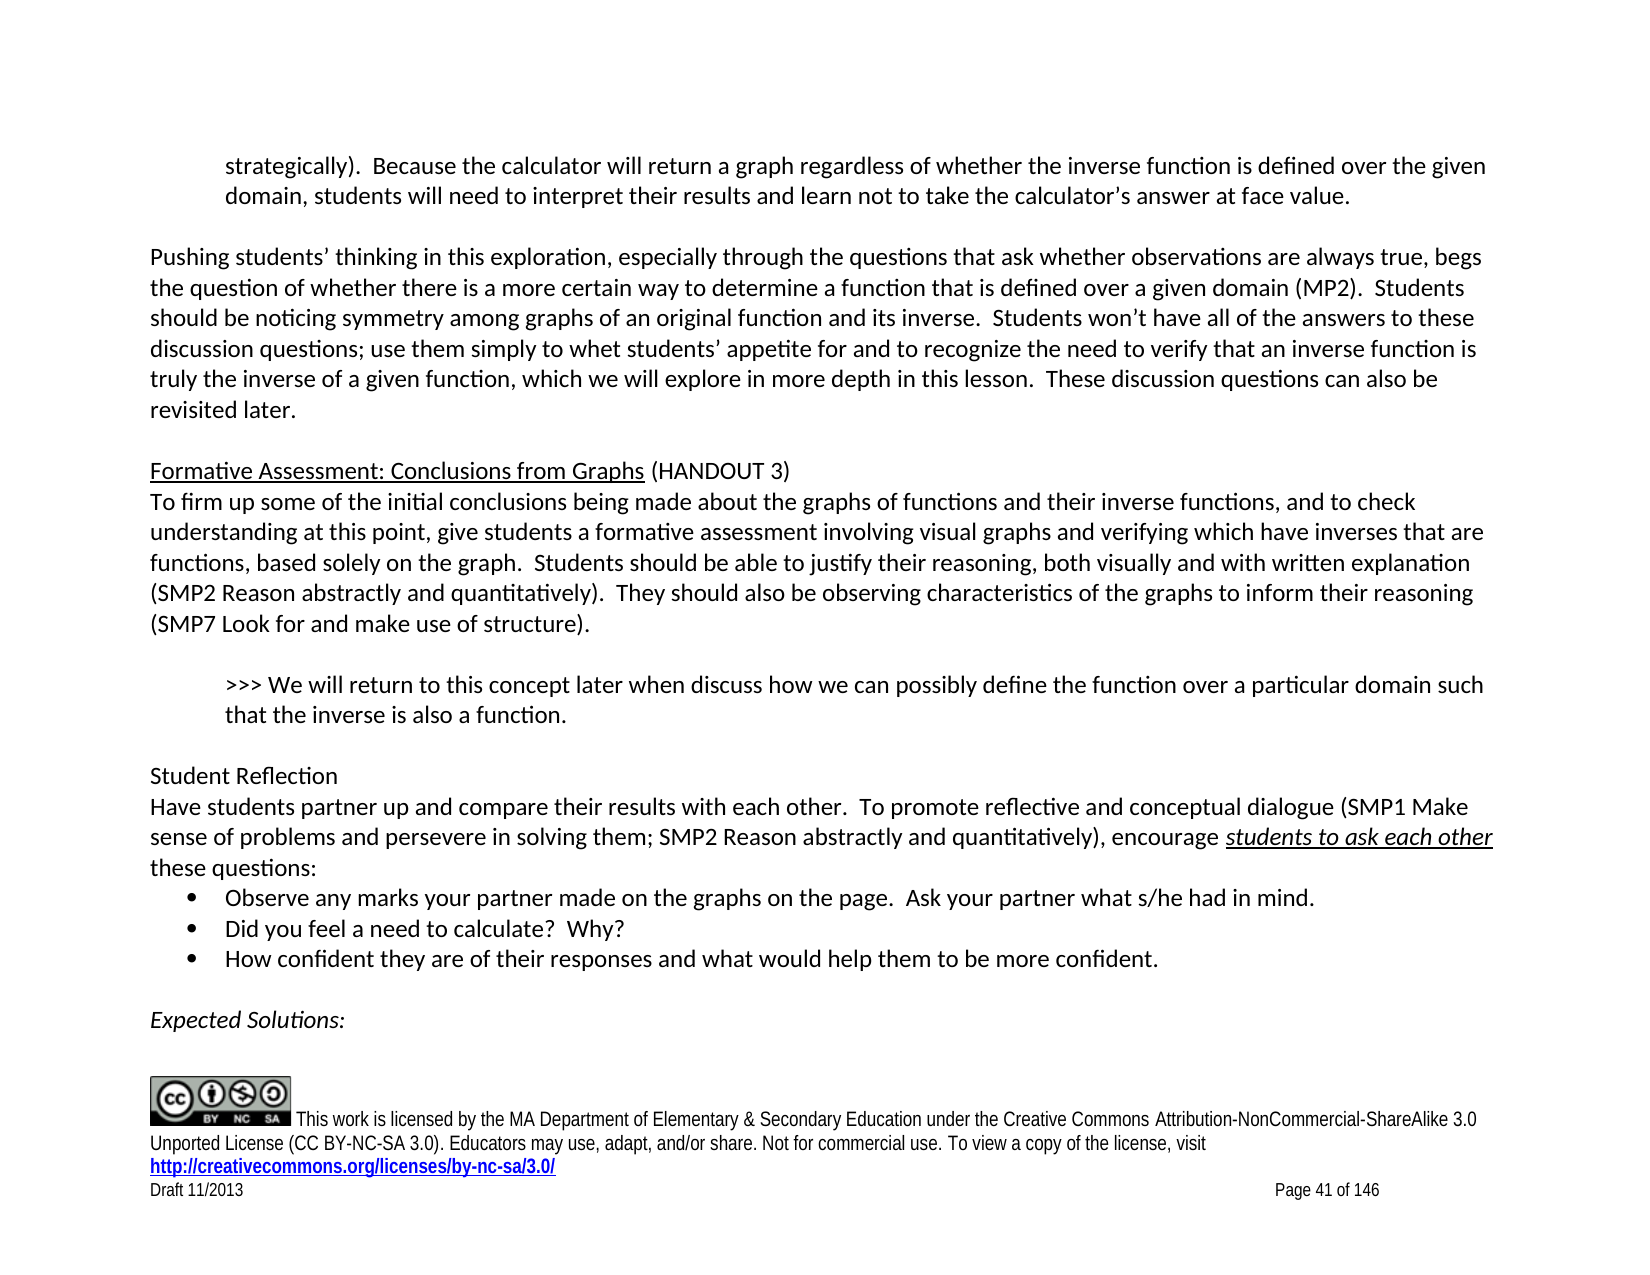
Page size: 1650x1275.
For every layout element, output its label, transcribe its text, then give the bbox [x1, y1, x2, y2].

text >>> We will return to this concept later when discuss how we can possibly define the function over a particular domain such that the inverse is also a function. [225, 669, 1500, 730]
text Pushing students’ thinking in this exploration, especially through the questions that ask whether observations are always true, begs the question of whether there is a more certain way to determine a function that is defined over a given domain (MP2). Students should be noticing symmetry among graphs of an original function and its inverse. Students won’t have all of the answers to these discussion questions; use them simply to whet students’ appetite for and to recognize the need to verify that an inverse function is truly the inverse of a given function, which we will explore in more depth in this lesson. These discussion questions can also be revisited later. [150, 242, 1500, 425]
list Did you feel a need to calculate? Why? [187, 913, 1500, 943]
picture [150, 1076, 292, 1126]
text Expected Solutions: [150, 1004, 1500, 1035]
text Formative Assessment: Conclusions from Graphs (HANDOUT 3) [150, 455, 1500, 486]
text Student Reflection [150, 760, 1500, 791]
text Have students partner up and compare their results with each other. To promote reflective and conceptual dialogue (SMP1 Make sense of problems and persevere in solving them; SMP2 Reason abstractly and quantitatively), encourage students to ask each other these questions: [150, 791, 1500, 882]
list How confident they are of their responses and what would help them to be more confident. [187, 943, 1500, 974]
text To firm up some of the initial conclusions being made about the graphs of functions and their inverse functions, and to check understanding at this point, give students a formative assessment involving visual graphs and verifying which have inverses that are functions, based solely on the graph. Students should be able to justify their reasoning, both visually and with written explanation (SMP2 Reason abstractly and quantitatively). They should also be observing characteristics of the graphs to inform their reasoning (SMP7 Look for and make use of structure). [150, 486, 1500, 638]
list Observe any marks your partner made on the graphs on the page. Ask your partner what s/he had in mind. [187, 882, 1500, 913]
